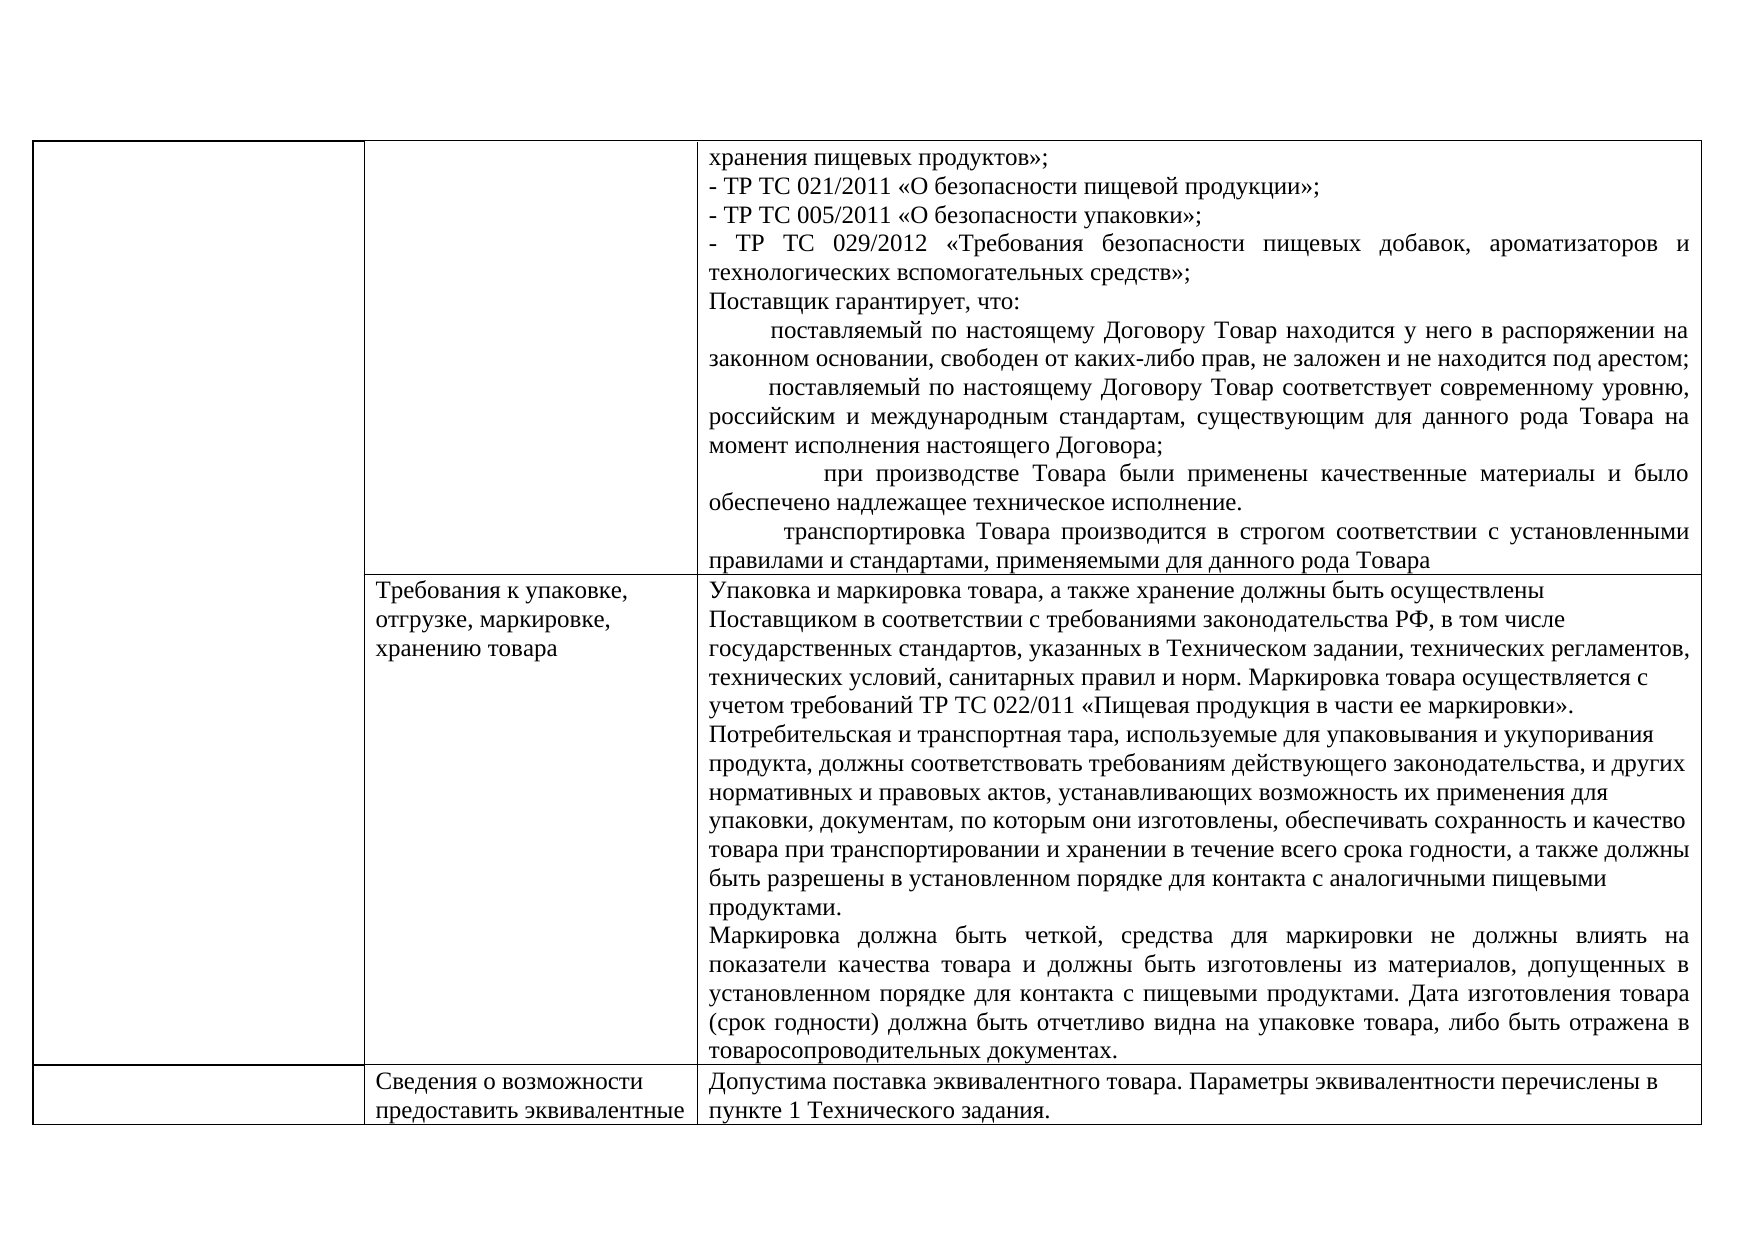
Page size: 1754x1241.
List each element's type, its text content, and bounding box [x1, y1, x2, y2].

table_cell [698, 141, 1701, 573]
table_cell Требования к упаковке, отгрузке, маркировке, хранению товара [365, 575, 697, 1064]
table_cell Упаковка и маркировка товара, а также хранение должны быть осуществлены Поставщиком в соответствии с требованиями законодательства РФ, в том числе государственных стандартов, указанных в Техническом задании, технических регламентов, технических условий, санитарных правил и норм. Маркировка товара осуществляется с учетом требований ТР ТС 022/011 «Пищевая продукция в части ее маркировки». Потребительская и транспортная тара, используемые для упаковывания и укупоривания продукта, должны соответствовать требованиям действующего законодательства, и других нормативных и правовых актов, устанавливающих возможность их применения для упаковки, документам, по которым они изготовлены, обеспечивать сохранность и качество товара при транспортировании и хранении в течение всего срока годности, а также должны быть разрешены в установленном порядке для контакта с аналогичными пищевыми продуктами. Маркировка должна быть четкой, средства для маркировки не должны влиять на показатели качества товара и должны быть изготовлены из материалов, допущенных в установленном порядке для контакта с пищевыми продуктами. Дата изготовления товара (срок годности) должна быть отчетливо видна на упаковке товара, либо быть отражена в товаросопроводительных документах. [698, 575, 1701, 1064]
table_cell [34, 1066, 364, 1124]
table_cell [365, 1065, 697, 1124]
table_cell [698, 1065, 1701, 1124]
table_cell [365, 141, 697, 573]
